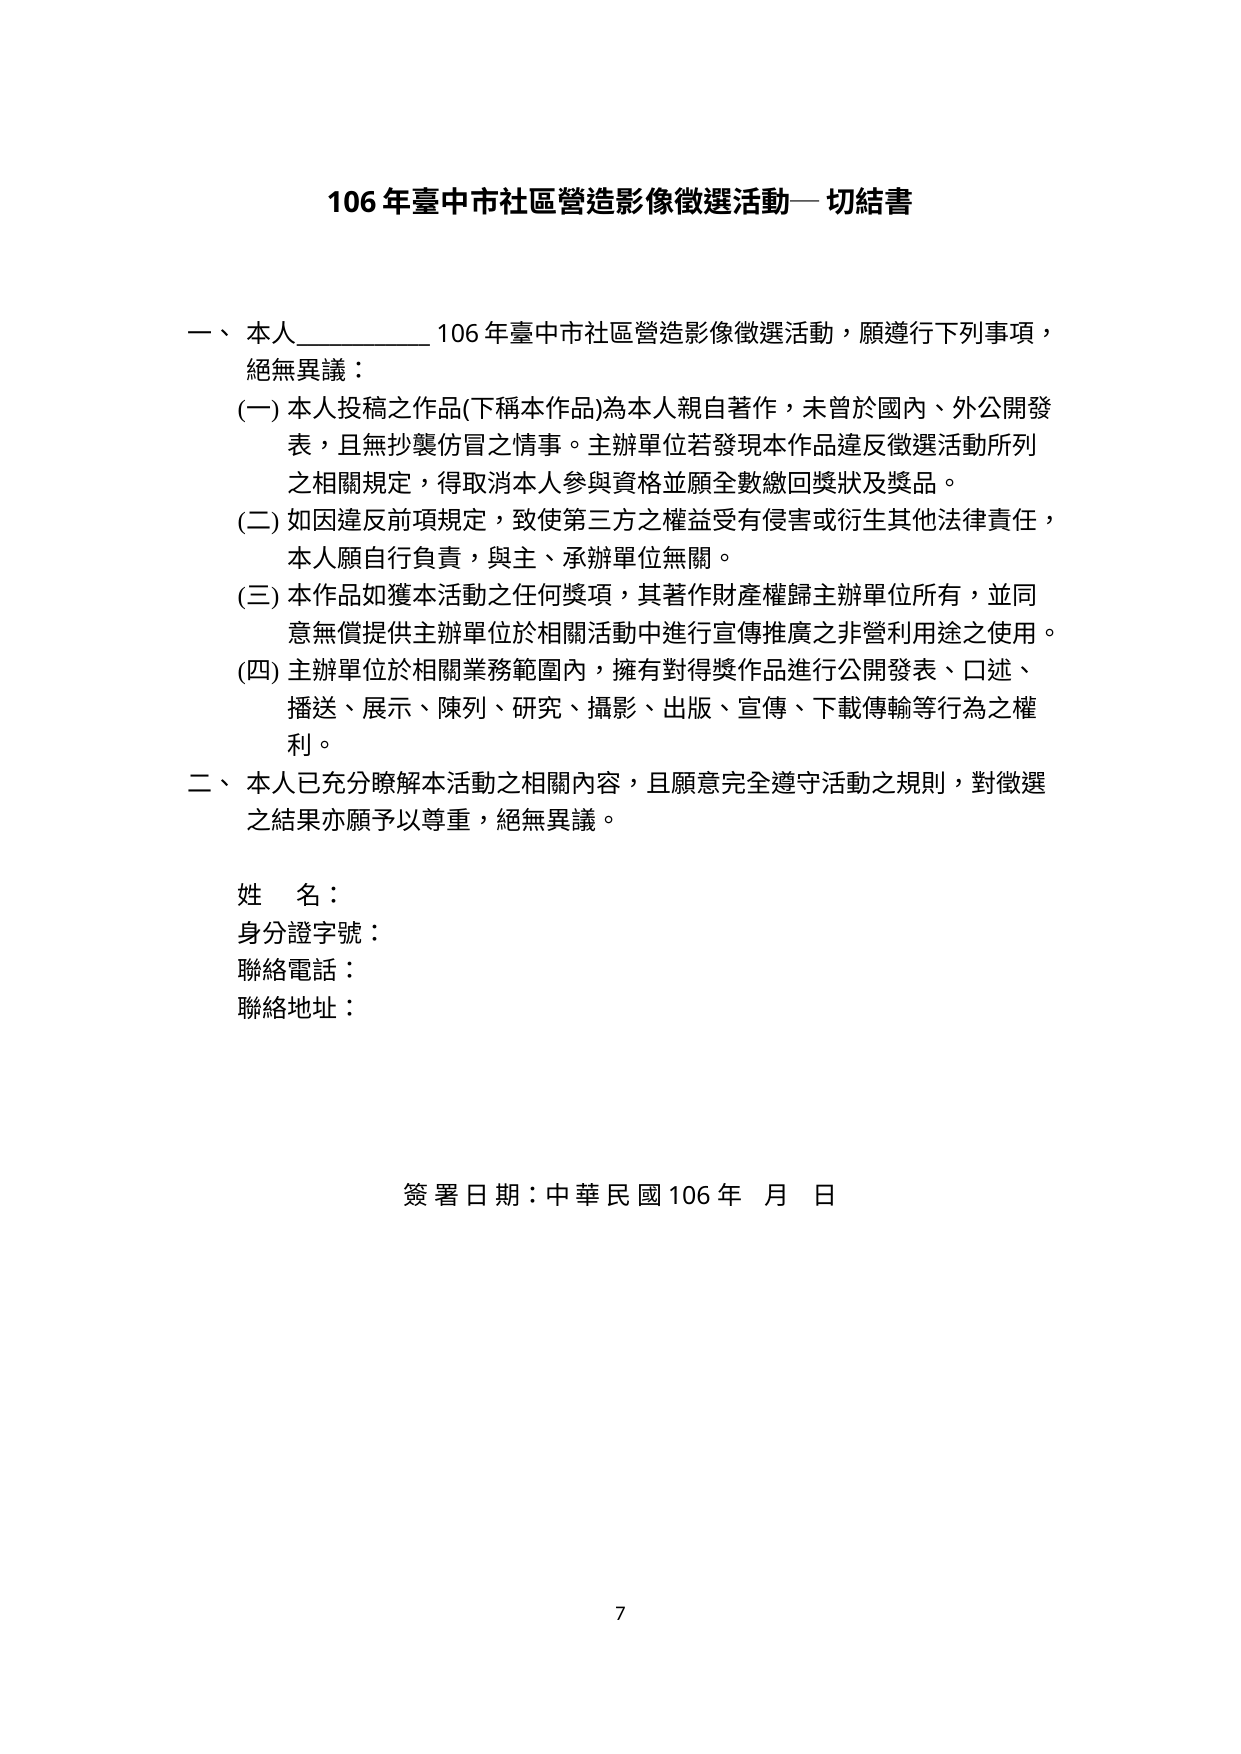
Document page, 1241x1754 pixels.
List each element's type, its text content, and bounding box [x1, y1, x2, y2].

text 聯絡地址： [238, 987, 1053, 1025]
list 本人____________ 106年臺中市社區營造影像徵選活動，願遵行下列事項，絕無異議： [187, 312, 1053, 387]
list 如因違反前項規定，致使第三方之權益受有侵害或衍生其他法律責任，本人願自行負責，與主、承辦單位無關。 [237, 500, 1053, 575]
list 本人已充分瞭解本活動之相關內容，且願意完全遵守活動之規則，對徵選之結果亦願予以尊重，絕無異議。 [187, 762, 1053, 837]
text 姓 名： [238, 875, 1053, 912]
text 簽 署 日 期：中 華 民 國 106 年 月 日 [187, 1175, 1053, 1212]
text 身分證字號： [238, 912, 1053, 950]
list 本人投稿之作品(下稱本作品)為本人親自著作，未曾於國內、外公開發表，且無抄襲仿冒之情事。主辦單位若發現本作品違反徵選活動所列之相關規定，得取消本人參與資格並願全數繳回獎狀及獎品。 [237, 387, 1053, 500]
list 主辦單位於相關業務範圍內，擁有對得獎作品進行公開發表、口述、播送、展示、陳列、研究、攝影、出版、宣傳、下載傳輸等行為之權利。 [237, 650, 1053, 762]
list 本作品如獲本活動之任何獎項，其著作財產權歸主辦單位所有，並同意無償提供主辦單位於相關活動中進行宣傳推廣之非營利用途之使用。 [237, 575, 1053, 650]
text 聯絡電話： [238, 950, 1053, 987]
text 106年臺中市社區營造影像徵選活動─ 切結書 [187, 162, 1053, 237]
